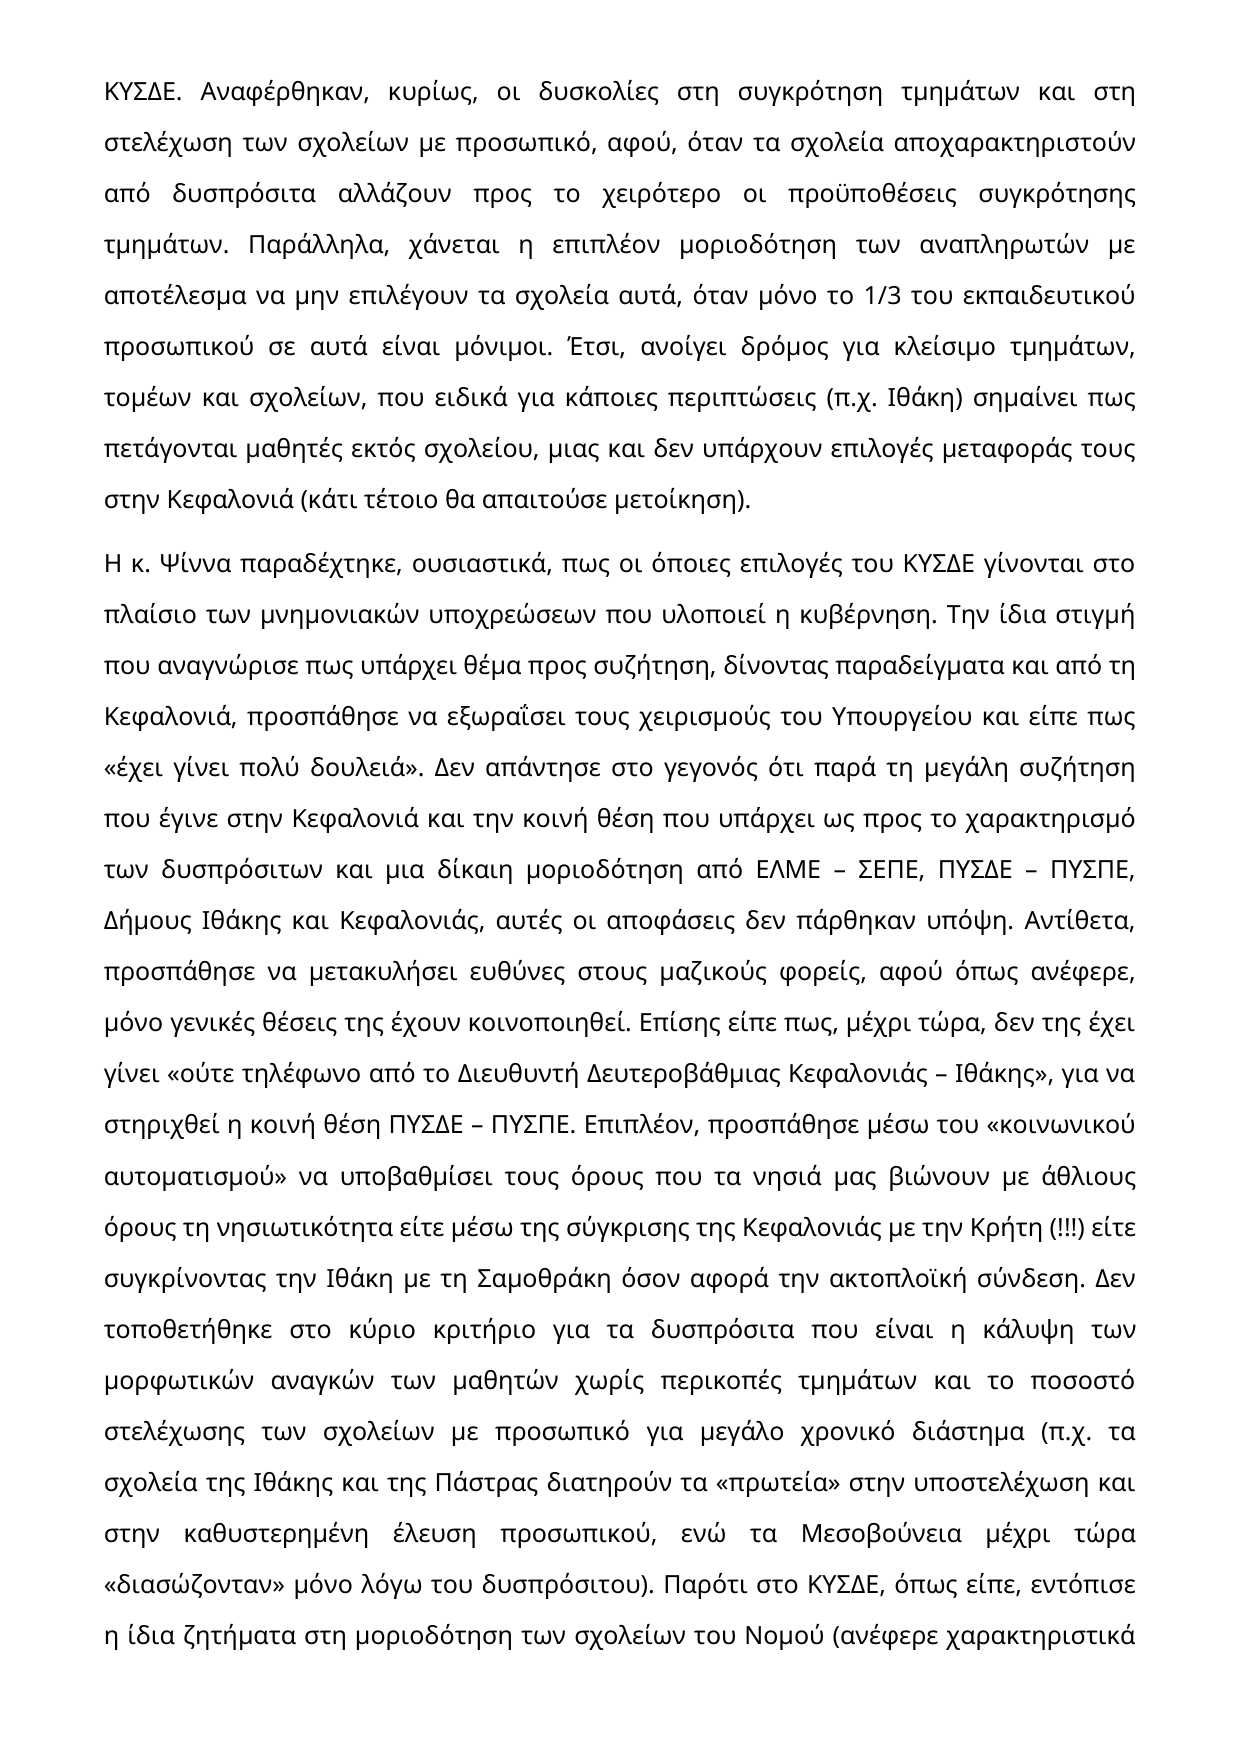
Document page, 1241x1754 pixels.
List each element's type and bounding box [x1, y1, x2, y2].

text [103, 546, 1137, 1652]
text [103, 74, 1137, 516]
